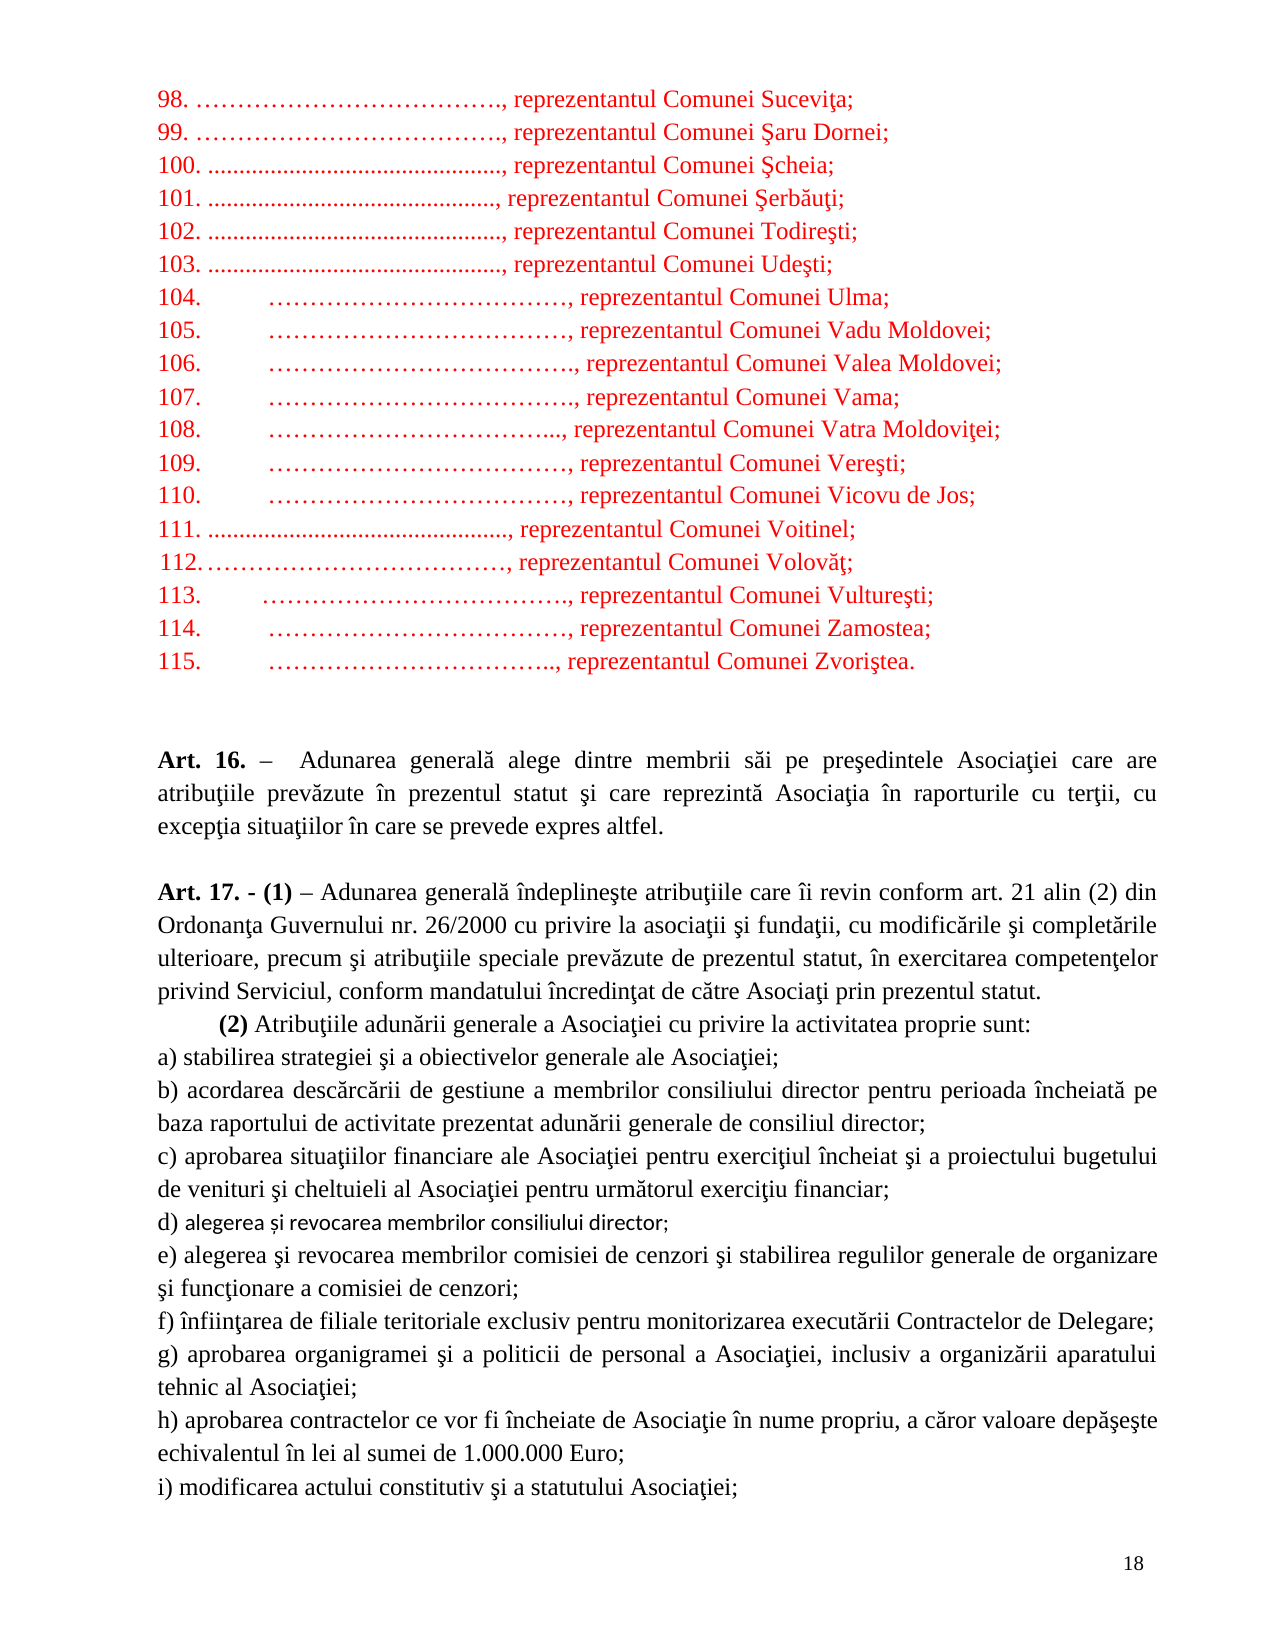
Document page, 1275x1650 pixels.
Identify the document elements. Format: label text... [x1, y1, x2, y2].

text i) modificarea actului constitutiv şi a statutului Asociaţiei; [157, 1472, 1159, 1500]
list ………………………………, reprezentantul Comunei Zamostea; [157, 613, 1159, 641]
list ………………………………., reprezentantul Comunei Vama; [157, 382, 1159, 410]
list ………………………………, reprezentantul Comunei Vadu Moldovei; [157, 316, 1159, 344]
list ………………………………., reprezentantul Comunei Vultureşti; [157, 580, 1159, 608]
list ………………………………., reprezentantul Comunei Suceviţa; [157, 84, 1159, 113]
list ………………………………, reprezentantul Comunei Vicovu de Jos; [157, 481, 1159, 509]
text 101. .............................................., reprezentantul Comunei Şerbăuţi; [157, 183, 1159, 212]
text Art. 17. - (1) – Adunarea generală îndeplineşte atribuţiile care îi revin conform art. 21 alin (2) din Ordonanţa Guvernului nr. 26/2000 cu privire la asociaţii şi fundaţii, cu modificările şi completările ulterioare, precum şi atribuţiile speciale prevăzute de prezentul statut, în exercitarea competenţelor privind Serviciul, conform mandatului încredinţat de către Asociaţi prin prezentul statut. [157, 877, 1159, 1005]
list ………………………………, reprezentantul Comunei Ulma; [157, 282, 1159, 311]
list ……………………………..., reprezentantul Comunei Vatra Moldoviţei; [157, 414, 1159, 443]
text 102. ..............................................., reprezentantul Comunei Todireşti; [157, 216, 1159, 245]
list ………………………………, reprezentantul Comunei Vereşti; [157, 448, 1159, 476]
list ………………………………., reprezentantul Comunei Şaru Dornei; [157, 117, 1159, 146]
text e) alegerea şi revocarea membrilor comisiei de cenzori şi stabilirea regulilor generale de organizare şi funcţionare a comisiei de cenzori; [157, 1240, 1159, 1302]
text c) aprobarea situaţiilor financiare ale Asociaţiei pentru exerciţiul încheiat şi a proiectului bugetului de venituri şi cheltuieli al Asociaţiei pentru următorul exerciţiu financiar; [157, 1141, 1159, 1203]
text f) înfiinţarea de filiale teritoriale exclusiv pentru monitorizarea executării Contractelor de Delegare; [157, 1306, 1159, 1335]
text Art. 16. – Adunarea generală alege dintre membrii săi pe preşedintele Asociaţiei care are atribuţiile prevăzute în prezentul statut şi care reprezintă Asociaţia în raporturile cu terţii, cu excepţia situaţiilor în care se prevede expres altfel. [157, 745, 1159, 839]
text a) stabilirea strategiei şi a obiectivelor generale ale Asociaţiei; [157, 1042, 1159, 1071]
list …………………………….., reprezentantul Comunei Zvoriştea. [157, 646, 1159, 674]
list ………………………………., reprezentantul Comunei Valea Moldovei; [157, 348, 1159, 377]
text 103. ..............................................., reprezentantul Comunei Udeşti; [157, 249, 1159, 278]
text g) aprobarea organigramei şi a politicii de personal a Asociaţiei, inclusiv a organizării aparatului tehnic al Asociaţiei; [157, 1339, 1159, 1401]
text h) aprobarea contractelor ce vor fi încheiate de Asociaţie în nume propriu, a căror valoare depăşeşte echivalentul în lei al sumei de 1.000.000 Euro; [157, 1406, 1159, 1467]
text 100. ..............................................., reprezentantul Comunei Şcheia; [157, 150, 1159, 179]
text d) alegerea şi revocarea membrilor consiliului director; [157, 1207, 1159, 1236]
text 111. ................................................, reprezentantul Comunei Voitinel; [157, 514, 1159, 542]
text (2) Atribuţiile adunării generale a Asociaţiei cu privire la activitatea proprie sunt: [157, 1009, 1159, 1038]
text b) acordarea descărcării de gestiune a membrilor consiliului director pentru perioada încheiată pe baza raportului de activitate prezentat adunării generale de consiliul director; [157, 1075, 1159, 1137]
list ………………………………, reprezentantul Comunei Volovăţ; [159, 547, 1159, 575]
